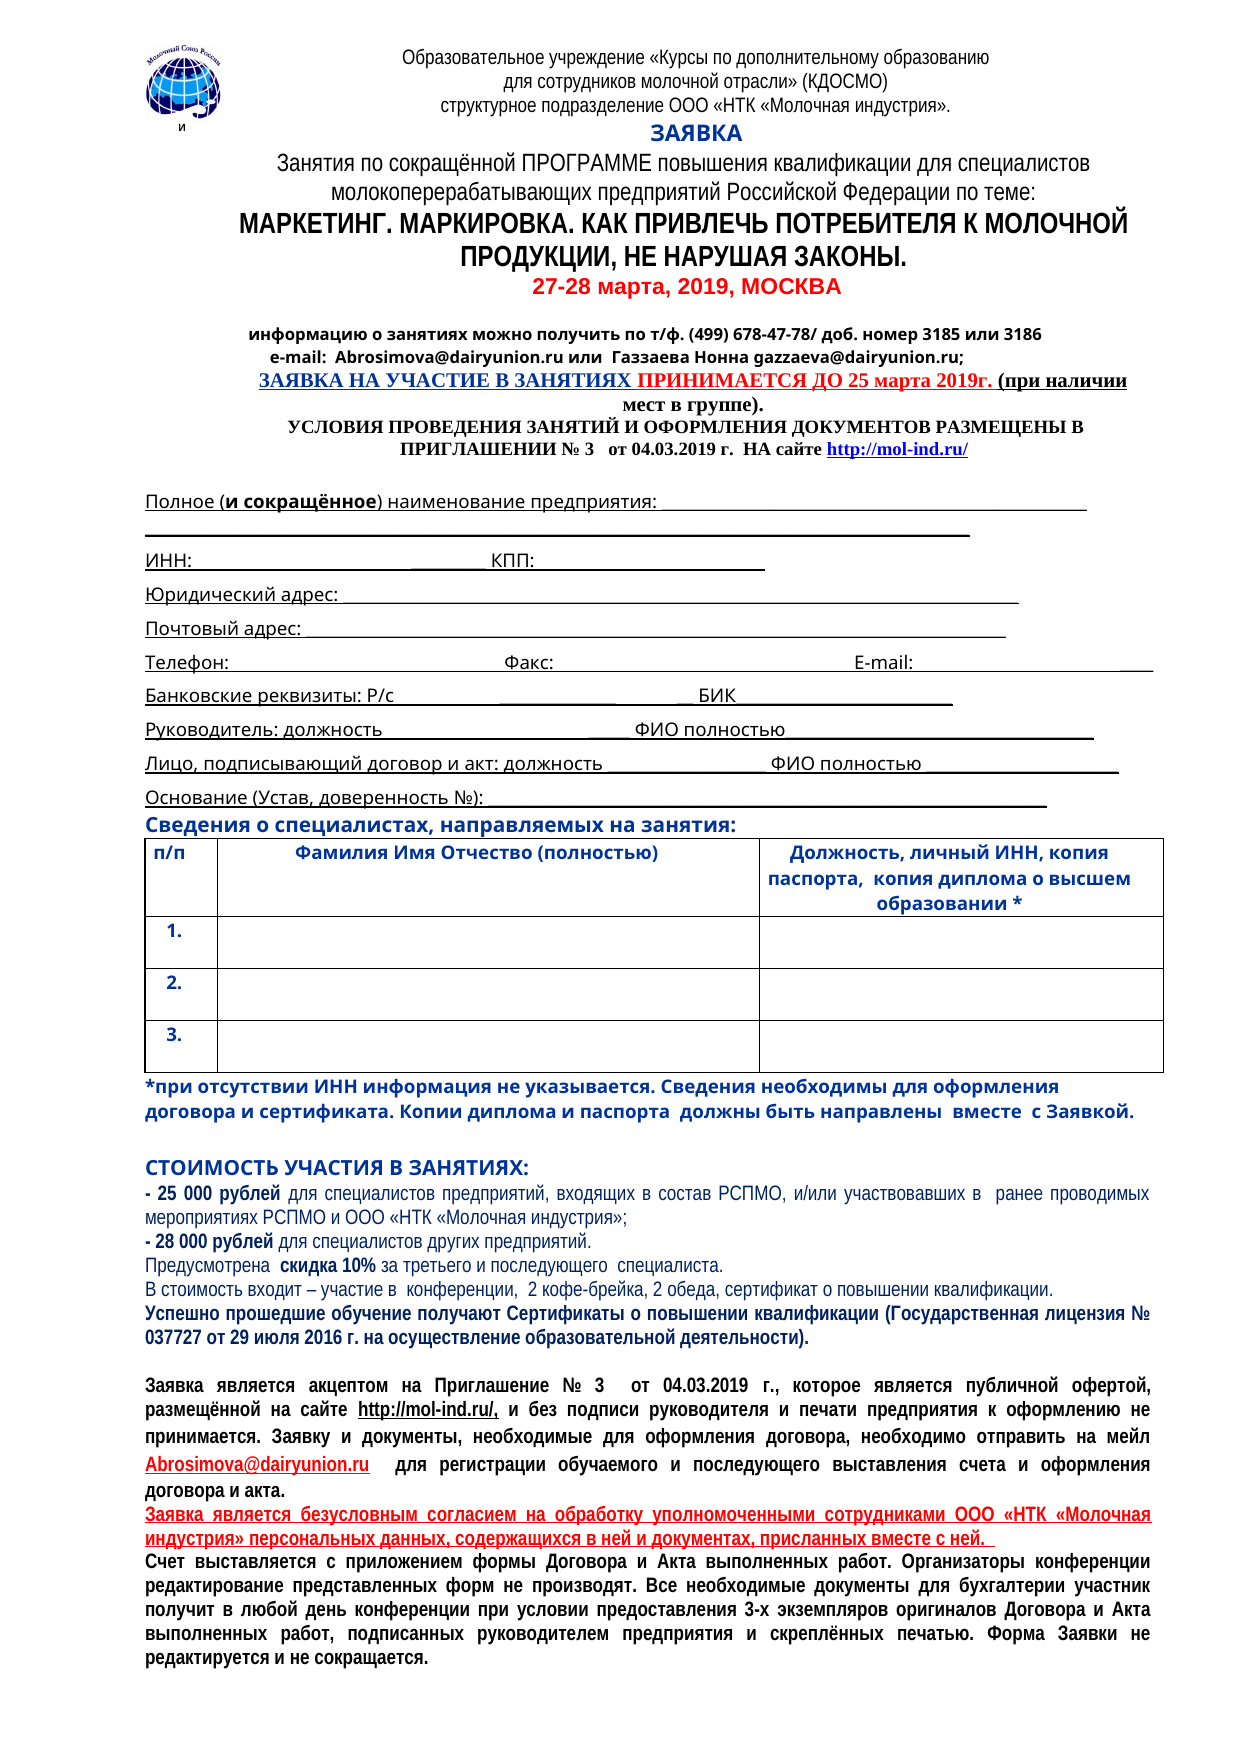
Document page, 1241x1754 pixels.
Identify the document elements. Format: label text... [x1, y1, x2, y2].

text *при отсутствии ИНН информация не указывается. Сведения необходимы для оформления договора и сертификата. Копии диплома и паспорта должны быть направлены вместе с Заявкой. [145, 1073, 1152, 1124]
text Банковские реквизиты: Р/с ______________ __ БИК__________________________ [145, 683, 1188, 708]
table_cell [760, 1021, 1163, 1072]
text Полное (и сокращённое) наименование предприятия: ___________________________________________________ [145, 488, 1188, 513]
table_cell [218, 917, 759, 968]
table_cell 1. [146, 917, 217, 968]
table_cell [760, 917, 1163, 968]
text Успешно прошедшие обучение получают Сертификаты о повышении квалификации (Государственная лицензия № 037727 от 29 июля 2016 г. на осуществление образовательной деятельности). [145, 1301, 1152, 1349]
text Лицо, подписывающий договор и акт: должность ___________________ ФИО полностью _______________________ [145, 751, 1188, 776]
table_cell 3. [146, 1021, 217, 1072]
table_cell [218, 969, 759, 1020]
table_header Должность, личный ИНН, копия паспорта, копия диплома о высшем образовании * [760, 839, 1163, 916]
table_cell 2. [146, 969, 217, 1020]
text Заявка является безусловным согласием на обработку уполномоченными сотрудниками ООО «НТК «Молочная индустрия» персональных данных, содержащихся в ней и документах, присланных вместе с ней. [145, 1502, 1152, 1522]
text Основание (Устав, доверенность №): ___________________________________________________________________ [145, 784, 1188, 810]
text ИНН: _________ КПП: [145, 547, 1188, 573]
text ___________________________________________________________________________________________________ [145, 513, 1188, 539]
text Руководитель: должность _____ ФИО полностью_____________________________________ [145, 717, 1188, 742]
table_header Фамилия Имя Отчество (полностью) [218, 839, 759, 916]
table_header п/п [146, 839, 217, 916]
table_cell [760, 969, 1163, 1020]
text В стоимость входит – участие в конференции, 2 кофе-брейка, 2 обеда, сертификат о повышении квалификации. [145, 1277, 1152, 1301]
text Стоимость УЧАСТИЯ В занятиях: [145, 1153, 1152, 1181]
picture [144, 45, 222, 122]
text - 28 000 рублей для специалистов других предприятий. [145, 1229, 1152, 1253]
text Почтовый адрес: ____________________________________________________________________________________ [145, 615, 1188, 641]
text - 25 000 рублей для специалистов предприятий, входящих в состав РСПМО, и/или участвовавших в ранее проводимых мероприятиях РСПМО и ООО «НТК «Молочная индустрия»; [145, 1181, 1152, 1229]
text Счет выставляется с приложением формы Договора и Акта выполненных работ. Организаторы конференции редактирование представленных форм не производят. Все необходимые документы для бухгалтерии участник получит в любой день конференции при условии предоставления 3-х экземпляров оригиналов Договора и Акта выполненных работ, подписанных руководителем предприятия и скреплённых печатью. Форма Заявки не редактируется и не сокращается. [145, 1549, 1152, 1669]
text Юридический адрес: _________________________________________________________________________________ [145, 581, 1188, 607]
text Заявка является акцептом на Приглашение № 3 от 04.03.2019 г., которое является публичной офертой, размещённой на сайте http://mol-ind.ru/, и без подписи руководителя и печати предприятия к оформлению не принимается. Заявку и документы, необходимые для оформления договора, необходимо отправить на мейл Abrosimova@dairyunion.ru для регистрации обучаемого и последующего выставления счета и оформления договора и акта. [145, 1373, 1152, 1502]
text Заявка является безусловным согласием на обработку уполномоченными сотрудниками ООО «НТК «Молочная индустрия» персональных данных, содержащихся в ней и документах, присланных вместе с ней. [145, 1523, 1152, 1549]
text Предусмотрена скидка 10% за третьего и последующего специалиста. [145, 1253, 1152, 1277]
text Телефон: Факс: E-mail: ____ [145, 649, 1188, 674]
table_cell [218, 1021, 759, 1072]
text Сведения о специалистах, направляемых на занятия: [145, 810, 1152, 838]
